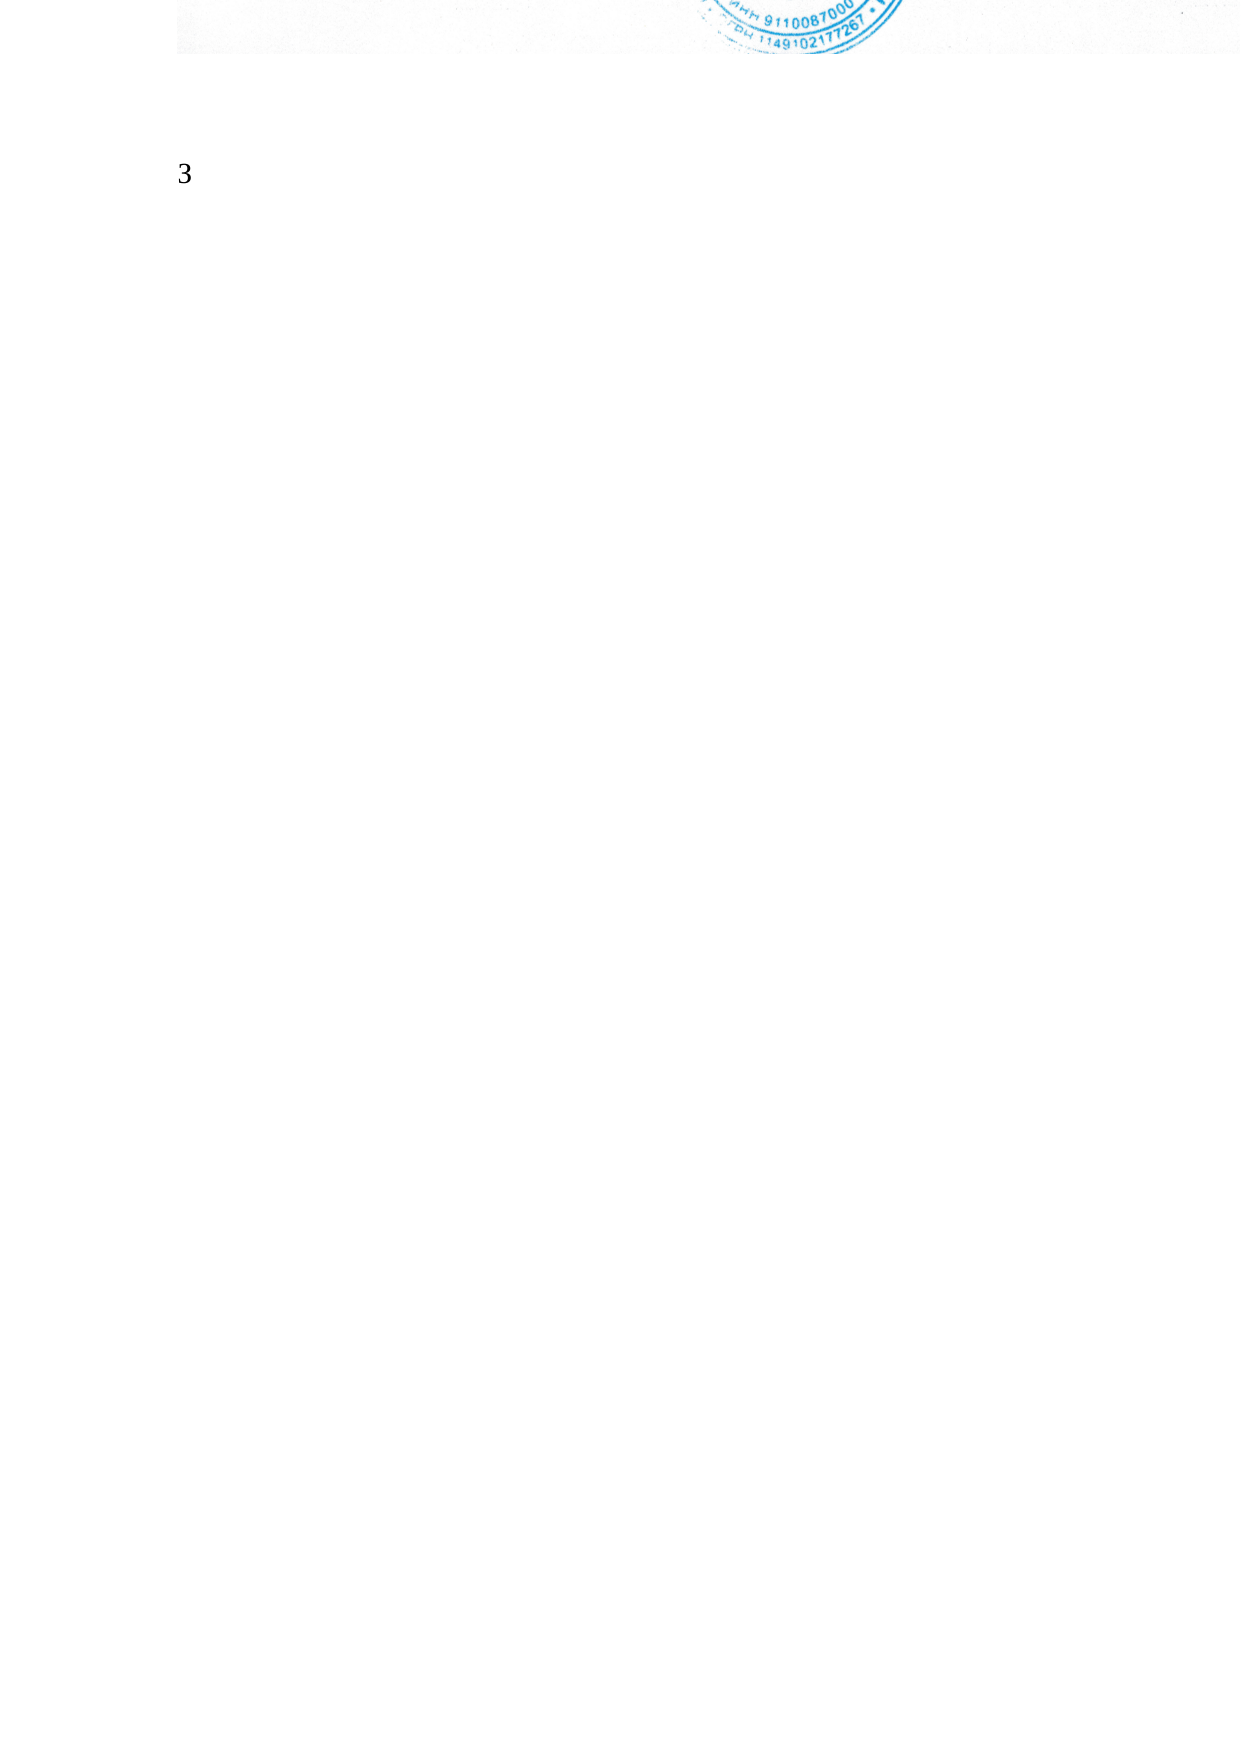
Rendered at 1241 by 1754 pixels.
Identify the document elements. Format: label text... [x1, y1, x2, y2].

picture [177, 0, 1241, 54]
text З [177, 157, 1152, 190]
